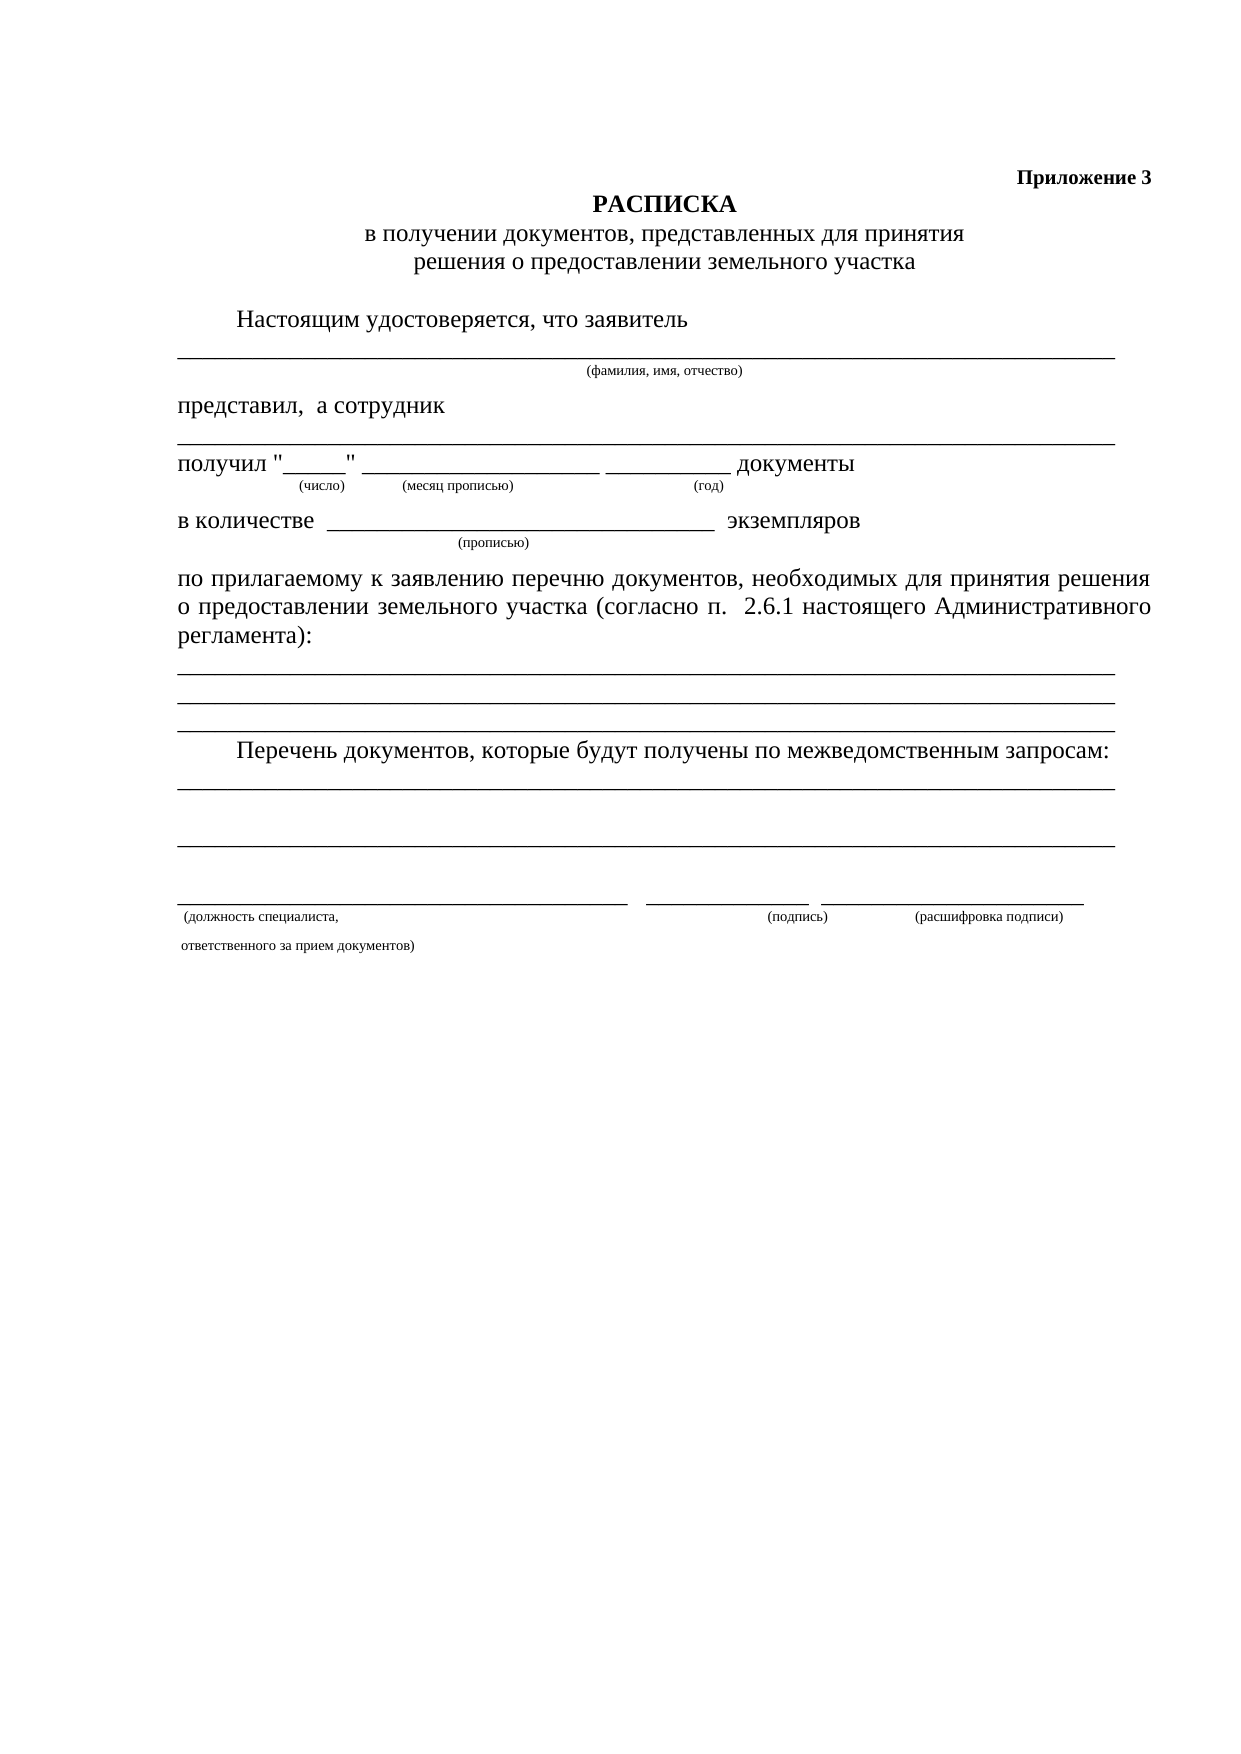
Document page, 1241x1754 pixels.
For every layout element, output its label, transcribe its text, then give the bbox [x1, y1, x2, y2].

subtitle Приложение 3 [177, 168, 1152, 189]
text получил "_____" ___________________ __________ документы [177, 448, 1152, 476]
text в получении документов, представленных для принятия [177, 218, 1152, 246]
text ___________________________________________________________________________ [177, 333, 1152, 361]
text ответственного за прием документов) [177, 936, 1152, 965]
text (должность специалиста, (подпись) (расшифровка подписи) [177, 908, 1152, 936]
text по прилагаемому к заявлению перечню документов, необходимых для принятия решения о предоставлении земельного участка (согласно п. 2.6.1 настоящего Административного регламента): [177, 563, 1152, 649]
text ____________________________________ _____________ _____________________ [177, 879, 1152, 908]
text ___________________________________________________________________________ [177, 821, 1152, 850]
text (число) (месяц прописью) (год) [177, 476, 1152, 505]
text ___________________________________________________________________________ [177, 764, 1152, 793]
text в количестве _______________________________ экземпляров [177, 505, 1152, 534]
text (прописью) [177, 534, 1152, 563]
text ___________________________________________________________________________ [177, 649, 1152, 678]
text Настоящим удостоверяется, что заявитель [177, 304, 1152, 333]
text представил, а сотрудник [177, 390, 1152, 419]
text ___________________________________________________________________________ [177, 678, 1152, 706]
text ___________________________________________________________________________ [177, 419, 1152, 448]
text ___________________________________________________________________________ [177, 706, 1152, 735]
text (фамилия, имя, отчество) [177, 361, 1152, 390]
text решения о предоставлении земельного участка [177, 246, 1152, 275]
text РАСПИСКА [177, 189, 1152, 218]
text Перечень документов, которые будут получены по межведомственным запросам: [177, 735, 1152, 764]
